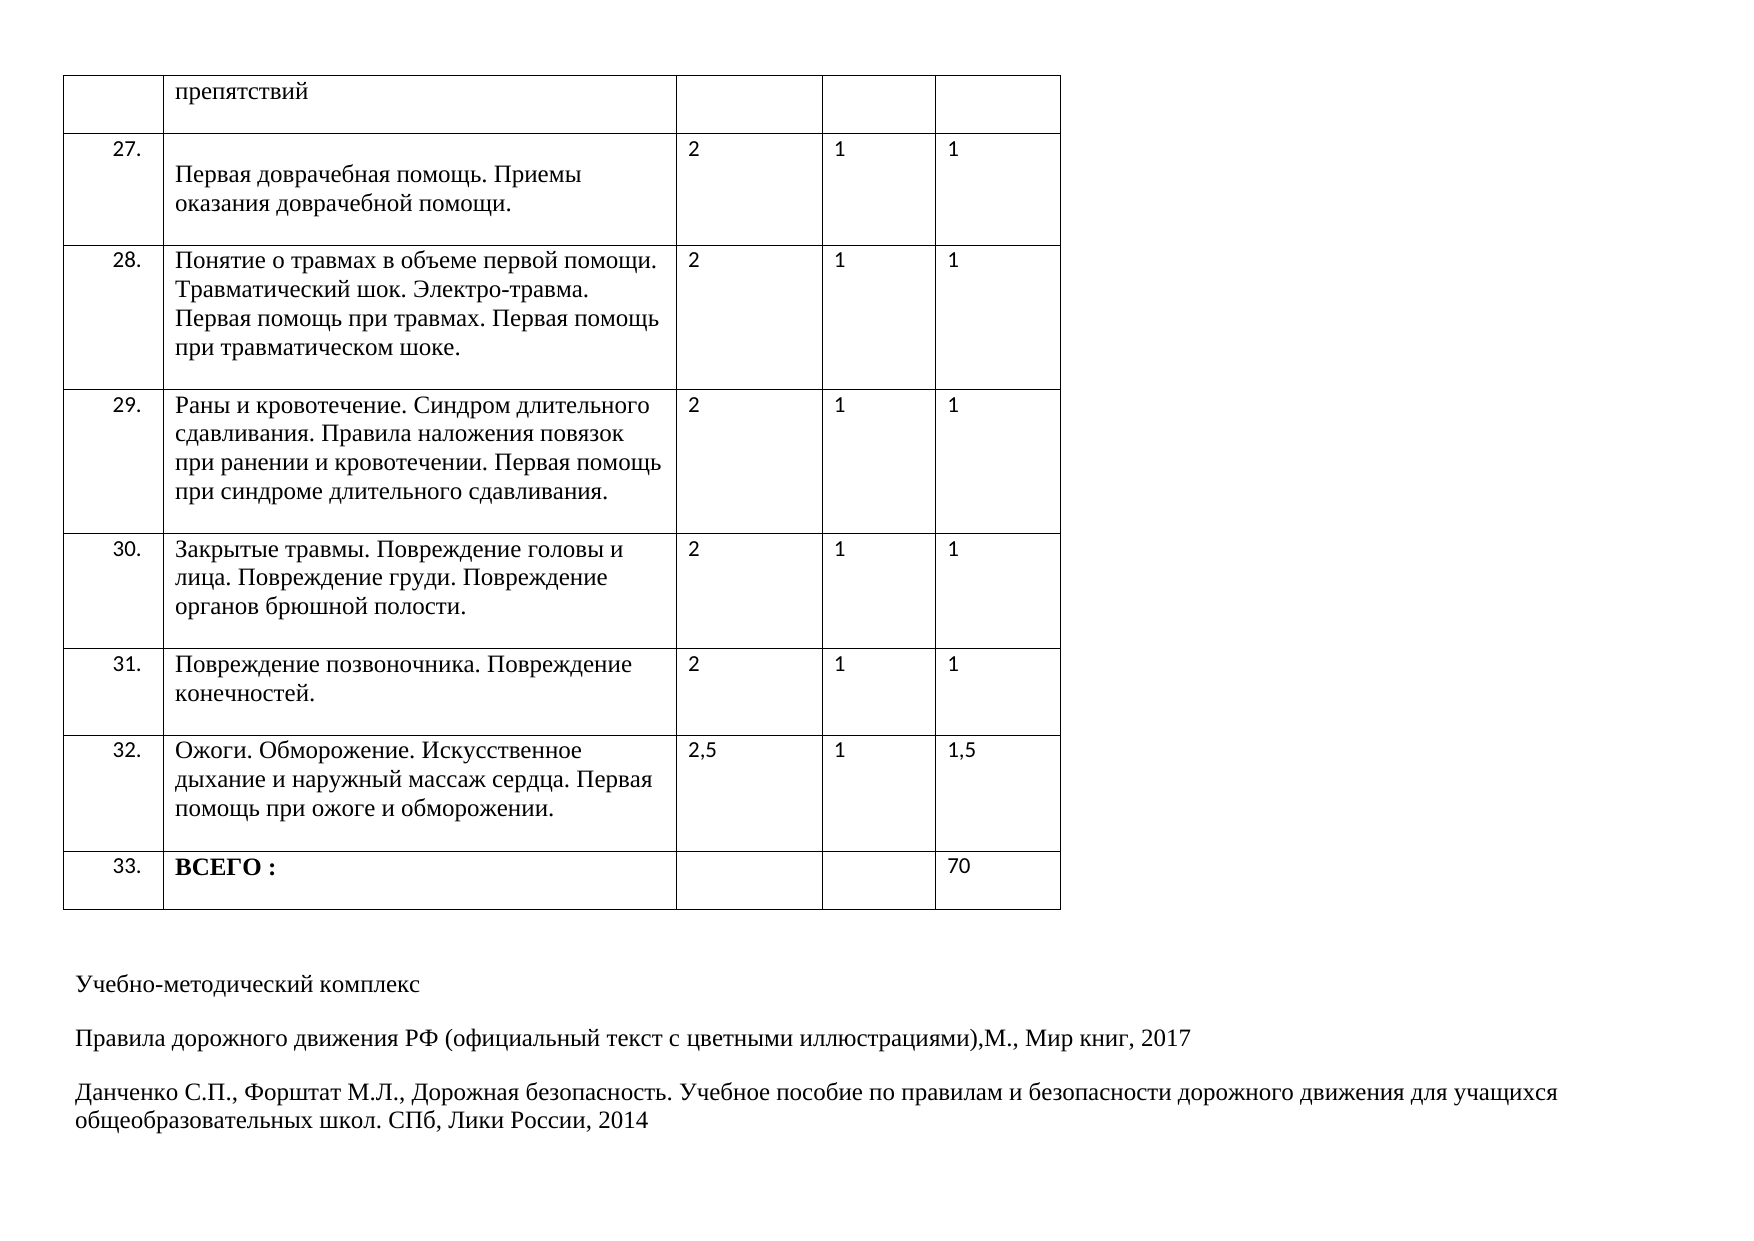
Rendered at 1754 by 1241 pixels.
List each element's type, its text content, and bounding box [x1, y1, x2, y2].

table_cell 1 [823, 649, 935, 734]
text Учебно-методический комплекс [75, 969, 1679, 998]
table_cell Повреждение позвоночника. Повреждение конечностей. [164, 649, 676, 734]
table_cell [823, 852, 935, 909]
table_cell 2,5 [677, 736, 822, 851]
table_cell [64, 246, 163, 389]
table_cell 2 [677, 246, 822, 389]
table_cell Закрытые травмы. Повреждение головы и лица. Повреждение груди. Повреждение органов брюшной полости. [164, 534, 676, 648]
table_cell [64, 76, 163, 133]
table_cell Раны и кровотечение. Синдром длительного сдавливания. Правила наложения повязок при ранении и кровотечении. Первая помощь при синдроме длительного сдавливания. [164, 390, 676, 533]
table_cell [64, 534, 163, 648]
table_cell [64, 649, 163, 734]
table_cell 1 [936, 649, 1060, 734]
table_cell [64, 852, 163, 909]
table_cell 70 [936, 852, 1060, 909]
table_cell 2 [677, 649, 822, 734]
table_cell 3 [677, 76, 822, 133]
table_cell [164, 76, 676, 133]
table_cell [64, 390, 163, 533]
table_cell Ожоги. Обморожение. Искусственное дыхание и наружный массаж сердца. Первая помощь при ожоге и обморожении. [164, 736, 676, 851]
text Правила дорожного движения РФ (официальный текст с цветными иллюстрациями),М., Мир книг, 2017 [75, 1023, 1679, 1052]
table_cell 2 [677, 390, 822, 533]
table_cell 2 [677, 134, 822, 244]
table_cell 1 [823, 534, 935, 648]
table_cell 1 [936, 534, 1060, 648]
table_cell ВСЕГО : [164, 852, 676, 909]
table_cell 2 [823, 76, 935, 133]
text Данченко С.П., Форштат М.Л., Дорожная безопасность. Учебное пособие по правилам и безопасности дорожного движения для учащихся общеобразовательных школ. СПб, Лики России, 2014 [75, 1077, 1679, 1134]
table_cell 1 [823, 736, 935, 851]
table_cell 1 [823, 390, 935, 533]
table_cell 2 [677, 534, 822, 648]
table_cell 1 [936, 134, 1060, 244]
table_cell 1 [936, 76, 1060, 133]
table_cell 1 [823, 246, 935, 389]
table_cell 1,5 [936, 736, 1060, 851]
table_cell Понятие о травмах в объеме первой помощи. Травматический шок. Электро-травма. Первая помощь при травмах. Первая помощь при травматическом шоке. [164, 246, 676, 389]
table_cell [64, 736, 163, 851]
table_cell 1 [823, 134, 935, 244]
table_cell [677, 852, 822, 909]
table_cell 1 [936, 390, 1060, 533]
table_cell Первая доврачебная помощь. Приемы оказания доврачебной помощи. [164, 134, 676, 244]
table_cell 1 [936, 246, 1060, 389]
table_cell [64, 134, 163, 244]
